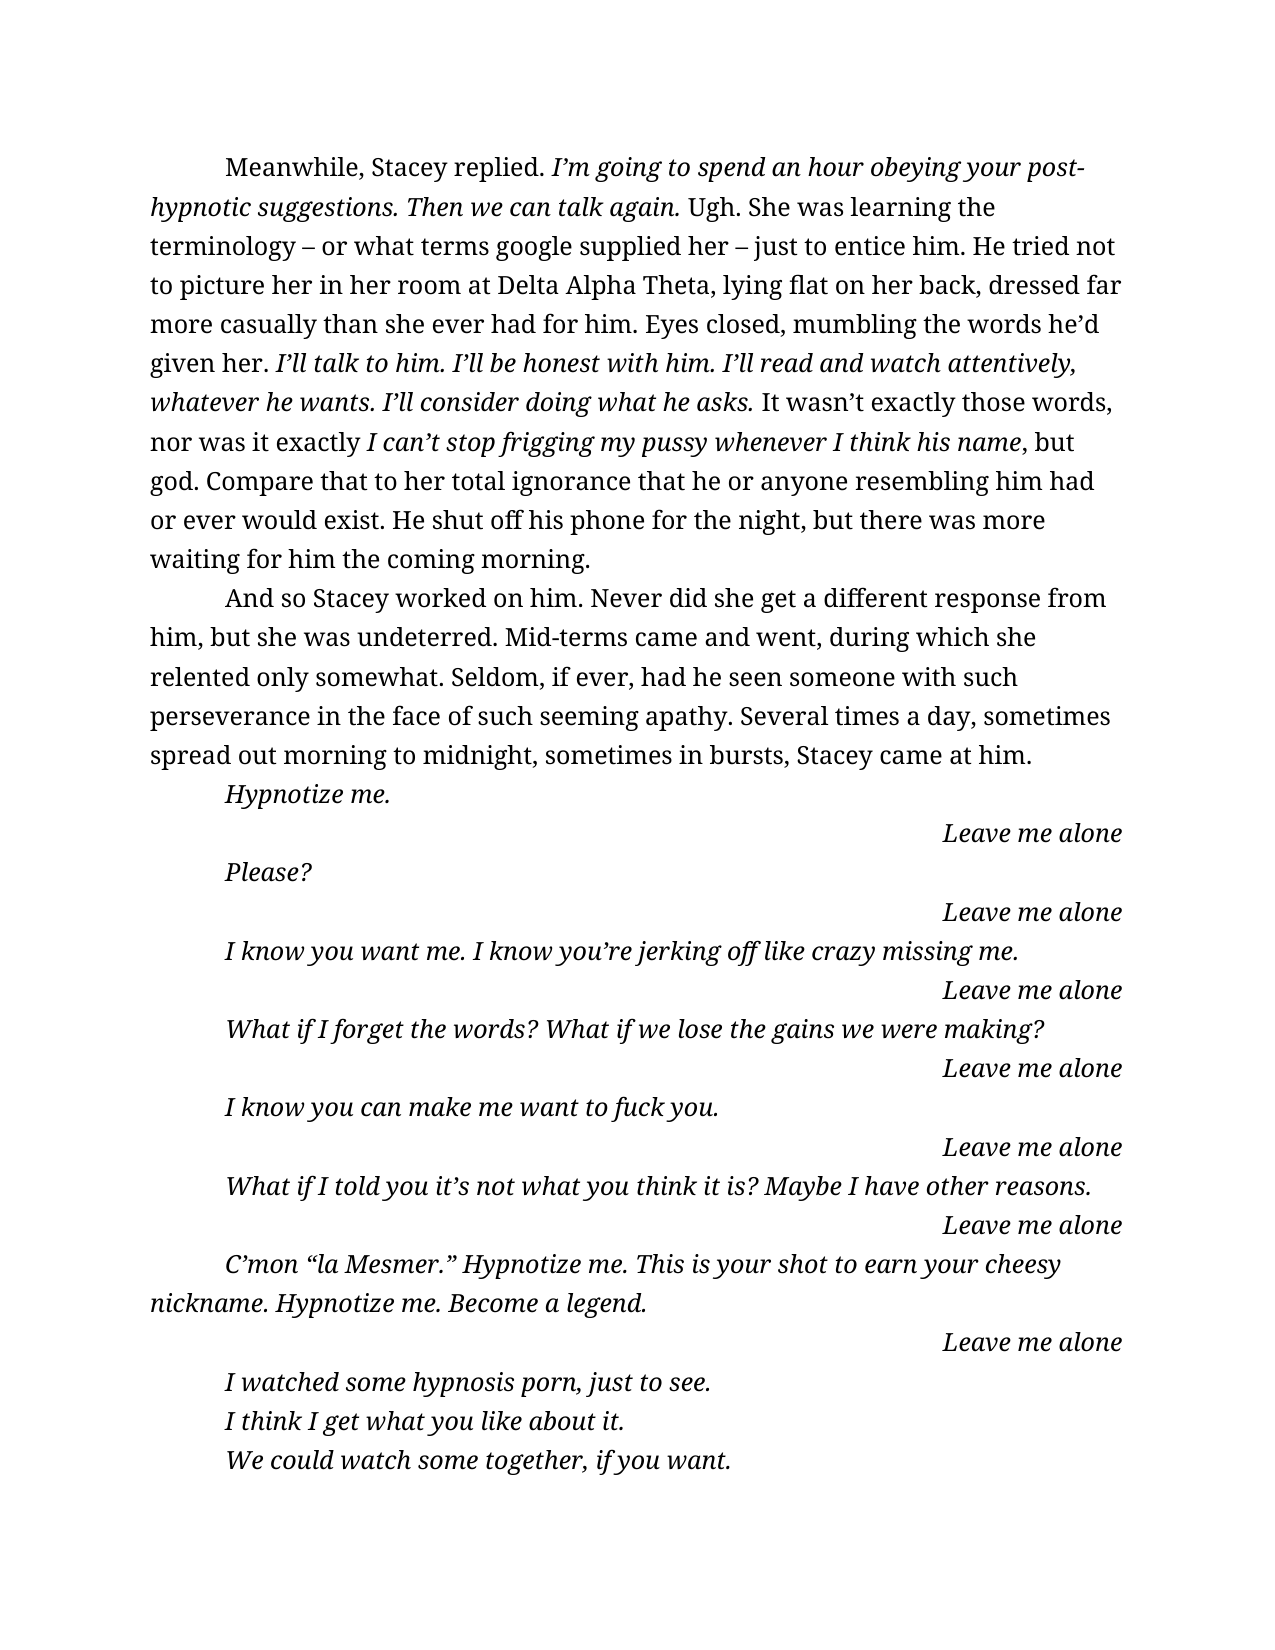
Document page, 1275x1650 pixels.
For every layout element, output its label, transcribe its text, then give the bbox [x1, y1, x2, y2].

text Leave me alone [150, 1051, 1125, 1085]
text C’mon “la Mesmer.” Hypnotize me. This is your shot to earn your cheesy nickname. Hypnotize me. Become a legend. [150, 1247, 1125, 1320]
text Leave me alone [150, 816, 1125, 850]
text I think I get what you like about it. We could watch some together, if you want. [150, 1403, 1125, 1477]
text I know you can make me want to fuck you. [150, 1090, 1125, 1124]
text Hypnotize me. [150, 777, 1125, 811]
text Leave me alone [150, 1207, 1125, 1242]
text And so Stacey worked on him. Never did she get a different response from him, but she was undeterred. Mid-terms came and went, during which she relented only somewhat. Seldom, if ever, had he seen someone with such perseverance in the face of such seeming apathy. Several times a day, sometimes spread out morning to midnight, sometimes in bursts, Stacey came at him. [150, 581, 1125, 772]
text Leave me alone [150, 1325, 1125, 1359]
text Leave me alone [150, 894, 1125, 928]
text What if I forget the words? What if we lose the gains we were making? [150, 1012, 1125, 1046]
text Leave me alone [150, 1129, 1125, 1163]
text Please? [150, 855, 1125, 889]
text Meanwhile, Stacey replied. I’m going to spend an hour obeying your post-hypnotic suggestions. Then we can talk again. Ugh. She was learning the terminology – or what terms google supplied her – just to entice him. He tried not to picture her in her room at Delta Alpha Theta, lying flat on her back, dressed far more casually than she ever had for him. Eyes closed, mumbling the words he’d given her. I’ll talk to him. I’ll be honest with him. I’ll read and watch attentively, whatever he wants. I’ll consider doing what he asks. It wasn’t exactly those words, nor was it exactly I can’t stop frigging my pussy whenever I think his name, but god. Compare that to her total ignorance that he or anyone resembling him had or ever would exist. He shut off his phone for the night, but there was more waiting for him the coming morning. [150, 150, 1125, 576]
text I know you want me. I know you’re jerking off like crazy missing me. [150, 933, 1125, 967]
text I watched some hypnosis porn, just to see. [150, 1364, 1125, 1398]
text Leave me alone [150, 972, 1125, 1007]
text What if I told you it’s not what you think it is? Maybe I have other reasons. [150, 1168, 1125, 1202]
